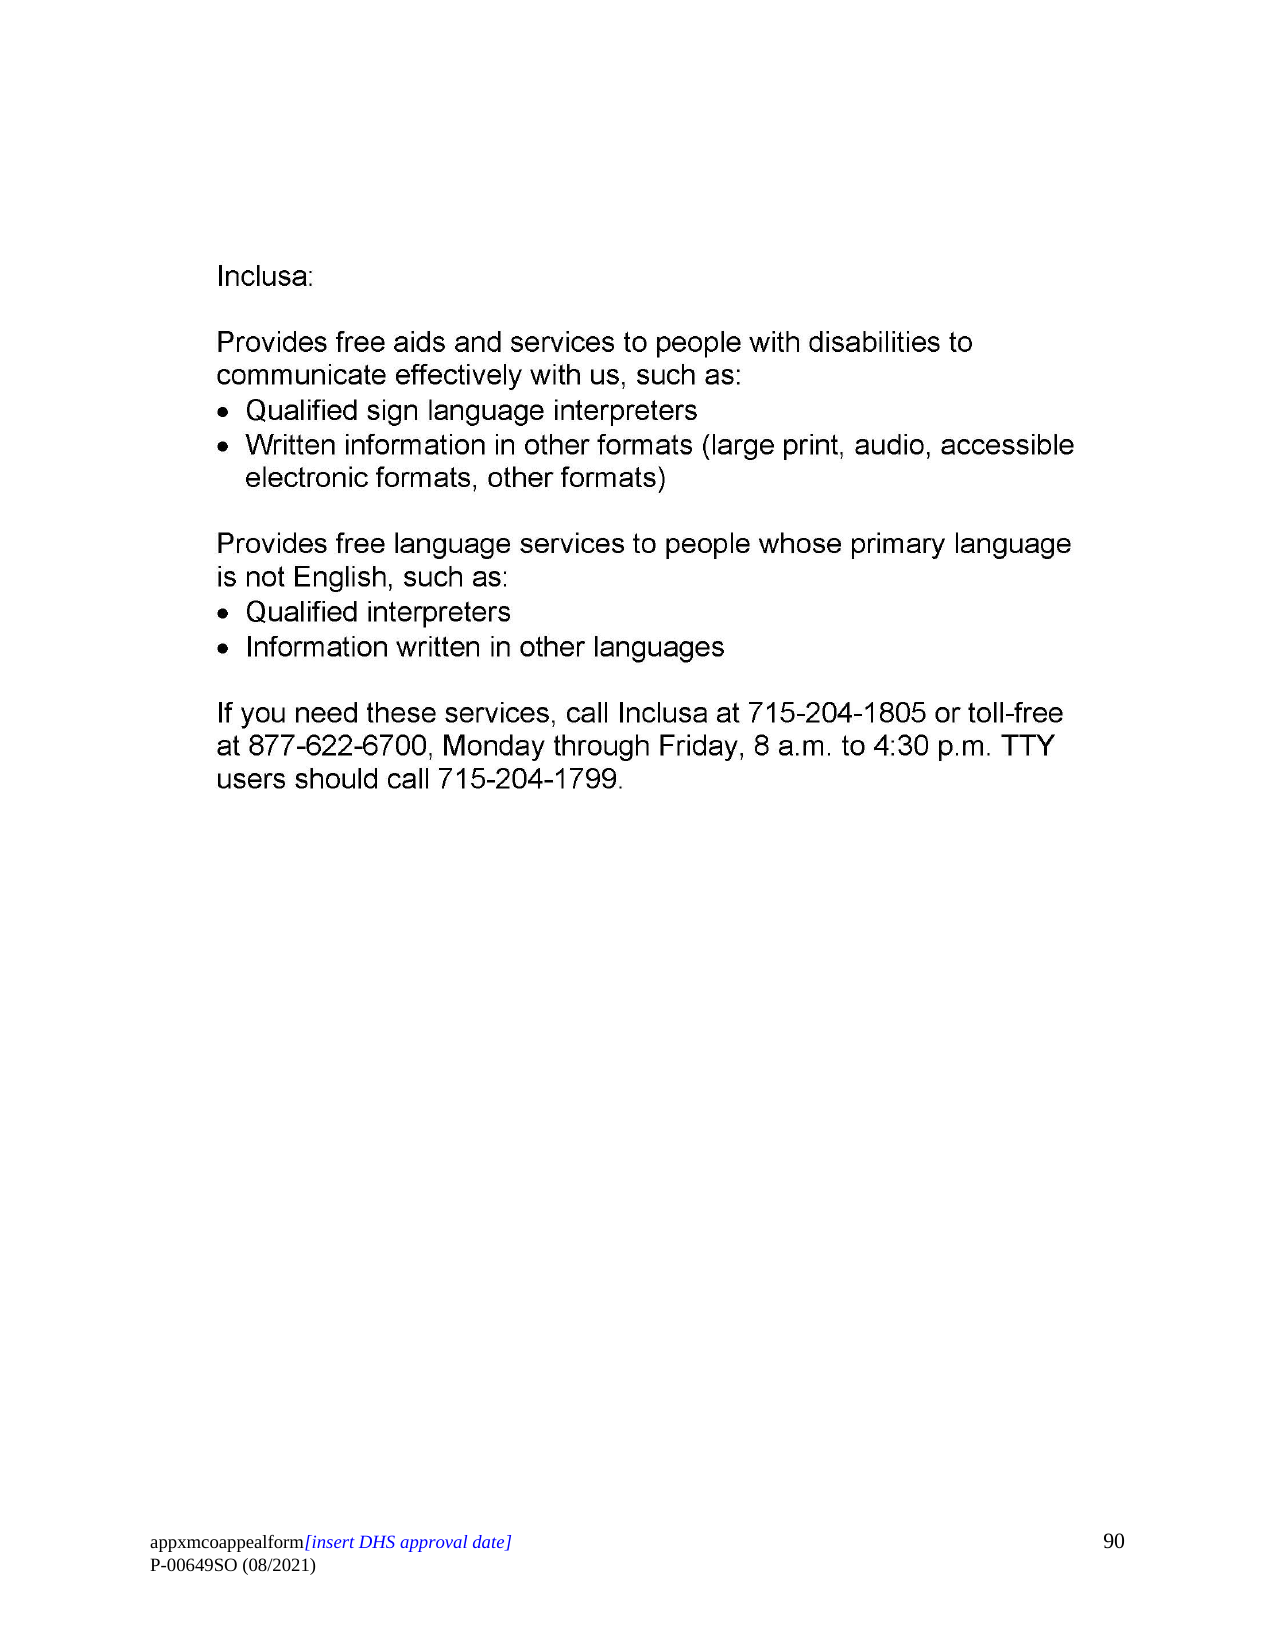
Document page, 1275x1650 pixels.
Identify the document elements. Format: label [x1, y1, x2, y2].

picture [150, 224, 1125, 1487]
